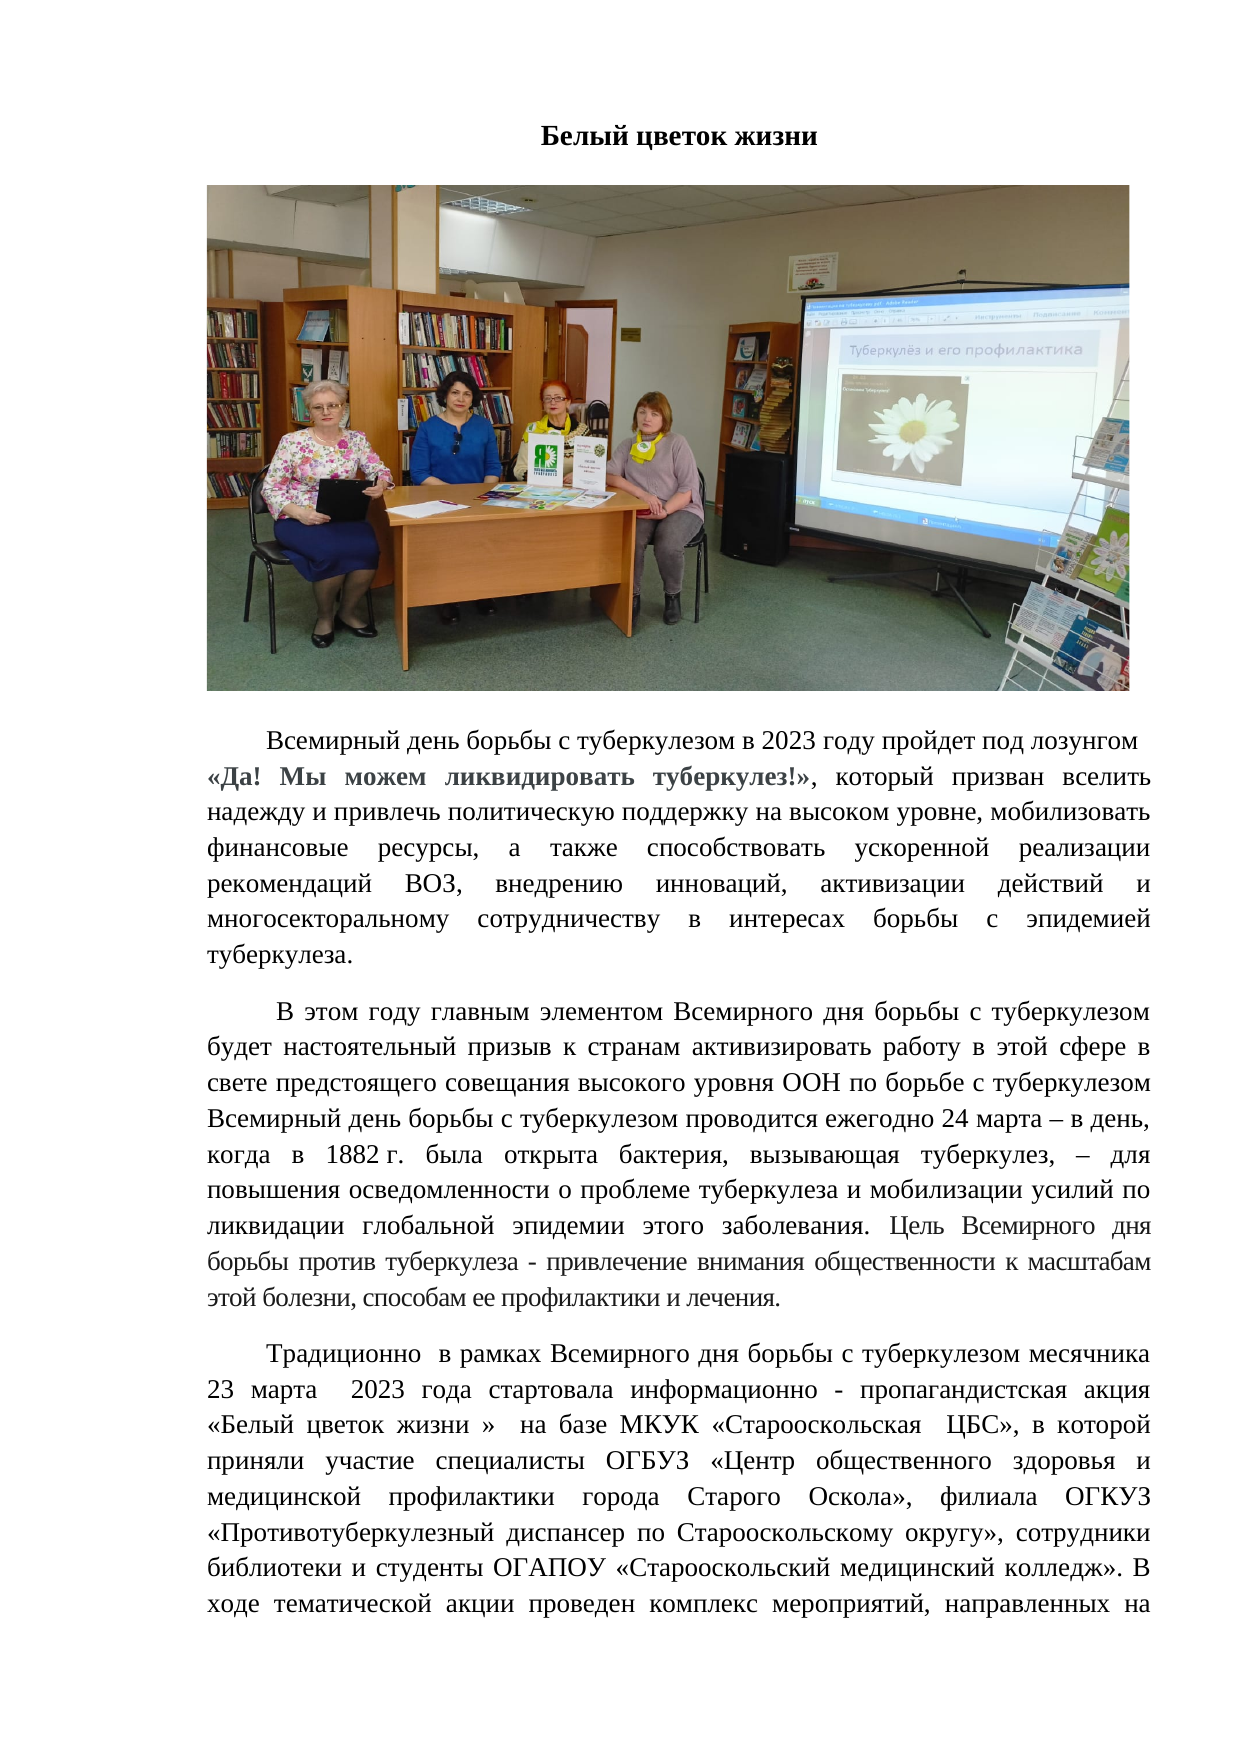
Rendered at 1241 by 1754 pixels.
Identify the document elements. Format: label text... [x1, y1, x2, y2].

text В этом году главным элементом Всемирного дня борьбы с туберкулезом будет настоятельный призыв к странам активизировать работу в этой сфере в свете предстоящего совещания высокого уровня ООН по борьбе с туберкулезом Всемирный день борьбы с туберкулезом проводится ежегодно 24 марта – в день, когда в 1882 г. была открыта бактерия, вызывающая туберкулез, – для повышения осведомленности о проблеме туберкулеза и мобилизации усилий по ликвидации глобальной эпидемии этого заболевания. Цель Всемирного дня борьбы против туберкулеза - привлечение внимания общественности к масштабам этой болезни, способам ее профилактики и лечения. [207, 995, 1152, 1245]
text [207, 1337, 1152, 1618]
text Всемирный день борьбы с туберкулезом в 2023 году пройдет под лозунгом «Да! Мы можем ликвидировать туберкулез!», который призван вселить надежду и привлечь политическую поддержку на высоком уровне, мобилизовать финансовые ресурсы, а также способствовать ускоренной реализации рекомендаций ВОЗ, внедрению инноваций, активизации действий и многосекторальному сотрудничеству в интересах борьбы с эпидемией туберкулеза. [207, 724, 1152, 969]
text Белый цветок жизни [207, 118, 1152, 152]
picture [206, 185, 1130, 691]
